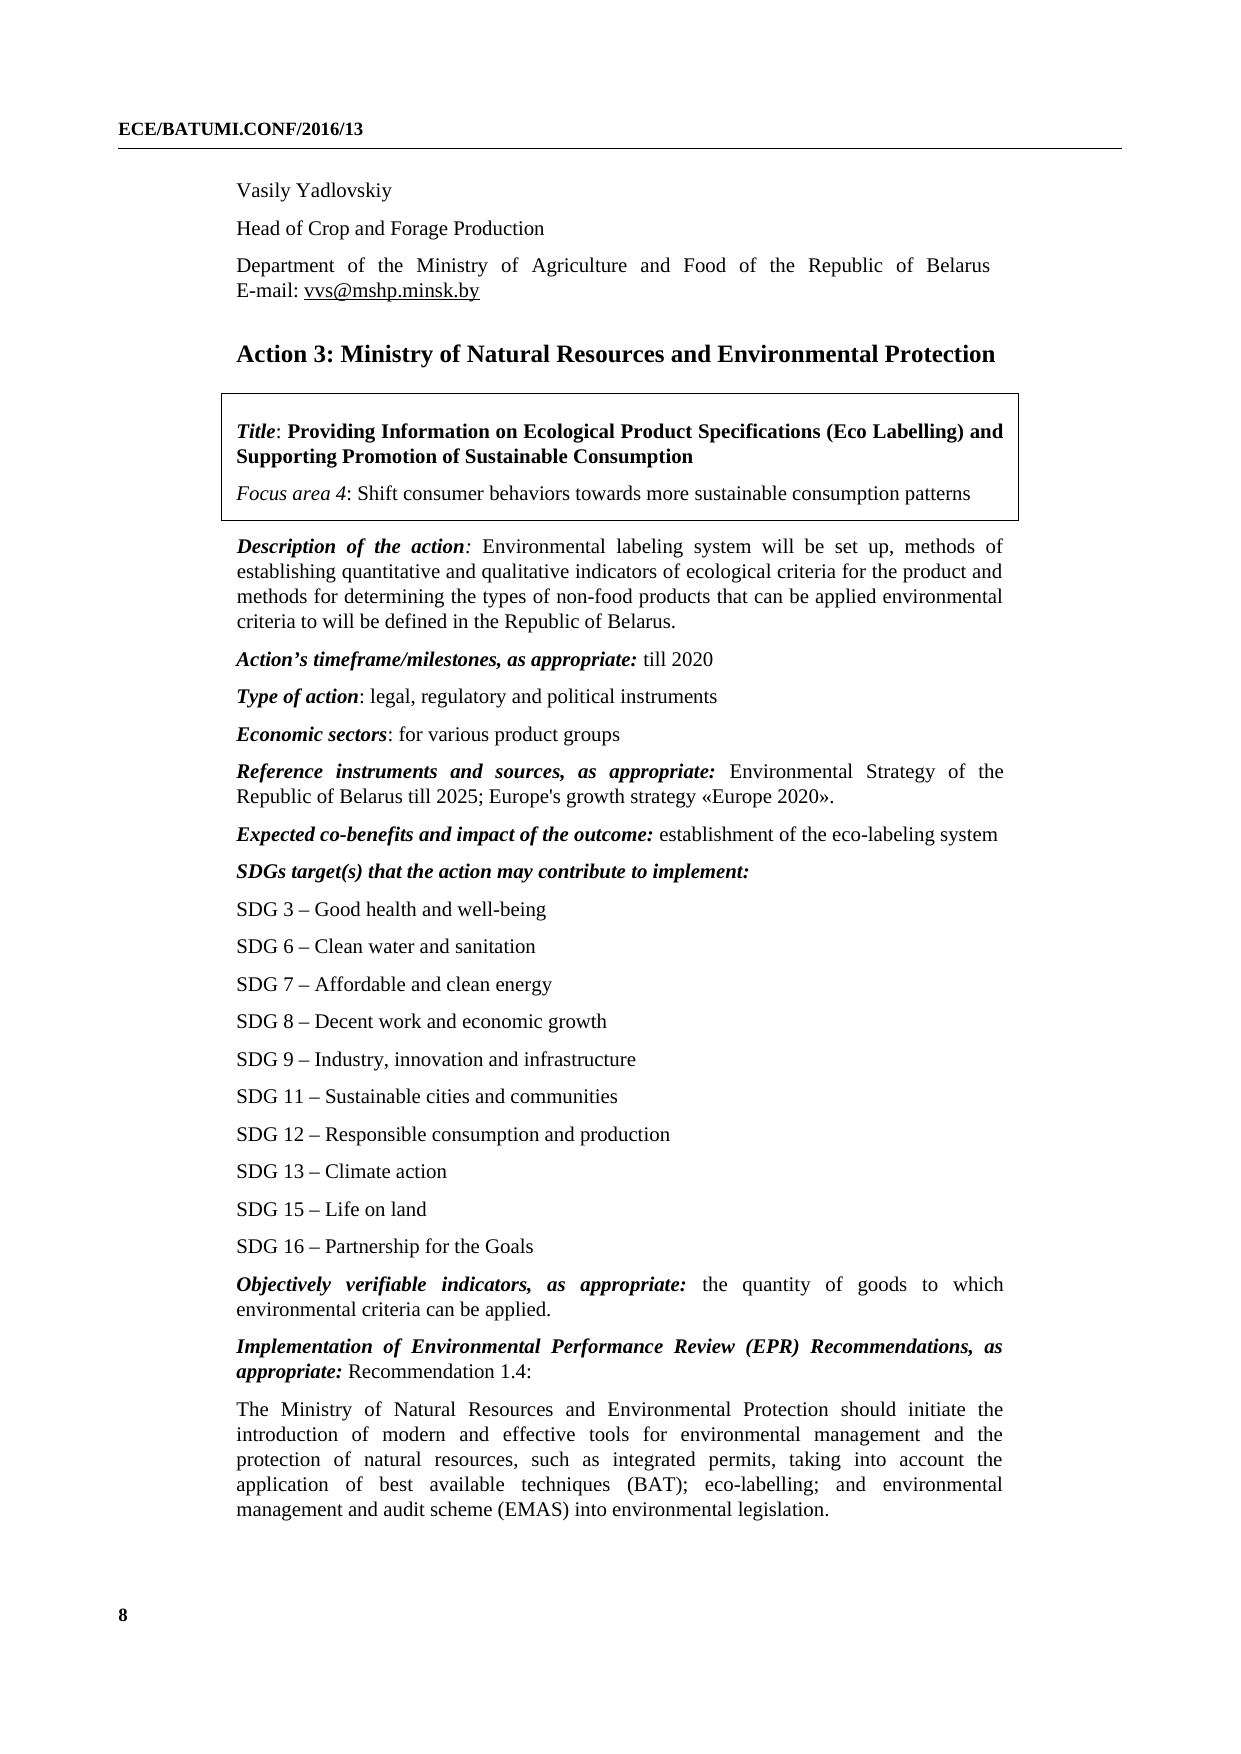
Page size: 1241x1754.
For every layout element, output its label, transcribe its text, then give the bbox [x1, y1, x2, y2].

text Description of the action: Environmental labeling system will be set up, methods of establishing quantitative and qualitative indicators of ecological criteria for the product and methods for determining the types of non-food products that can be applied environmental criteria to will be defined in the Republic of Belarus. [237, 533, 1003, 633]
text Reference instruments and sources, as appropriate: Environmental Strategy of the Republic of Belarus till 2025; Europe's growth strategy «Europe 2020». [236, 758, 1004, 808]
text Economic sectors: for various product groups [236, 721, 1004, 746]
text Action 3: Ministry of Natural Resources and Environmental Protection [118, 340, 1004, 368]
text SDG 16 – Partnership for the Goals [236, 1233, 1004, 1258]
text SDG 12 – Responsible consumption and production [236, 1121, 1004, 1146]
text Objectively verifiable indicators, as appropriate: the quantity of goods to which environmental criteria can be applied. [236, 1271, 1004, 1321]
text Vasily Yadlovskiy [236, 177, 1004, 202]
text SDG 15 – Life on land [236, 1196, 1004, 1221]
text Implementation of Environmental Performance Review (EPR) Recommendations, as appropriate: Recommendation 1.4: [236, 1333, 1004, 1383]
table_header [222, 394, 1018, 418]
text Head of Crop and Forage Production [236, 215, 1004, 240]
text Type of action: legal, regulatory and political instruments [236, 683, 1004, 708]
text SDG 11 – Sustainable cities and communities [236, 1083, 1004, 1108]
text Expected co-benefits and impact of the outcome: establishment of the eco-labeling system [236, 821, 1004, 846]
text SDG 13 – Climate action [236, 1158, 1004, 1183]
text SDG 3 – Good health and well-being [236, 896, 1004, 921]
text SDG 6 – Clean water and sanitation [236, 933, 1004, 958]
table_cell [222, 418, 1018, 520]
text Department of the Ministry of Agriculture and Food of the Republic of Belarus E-mail: vvs@mshp.minsk.by [236, 252, 1004, 302]
text Action’s timeframe/milestones, as appropriate: till 2020 [236, 646, 1004, 671]
text SDGs target(s) that the action may contribute to implement: [236, 858, 1004, 883]
text The Ministry of Natural Resources and Environmental Protection should initiate the introduction of modern and effective tools for environmental management and the protection of natural resources, such as integrated permits, taking into account the application of best available techniques (BAT); eco-labelling; and environmental management and audit scheme (EMAS) into environmental legislation. [236, 1396, 1004, 1521]
text SDG 8 – Decent work and economic growth [236, 1008, 1004, 1033]
text SDG 7 – Affordable and clean energy [236, 971, 1004, 996]
text SDG 9 – Industry, innovation and infrastructure [236, 1046, 1004, 1071]
